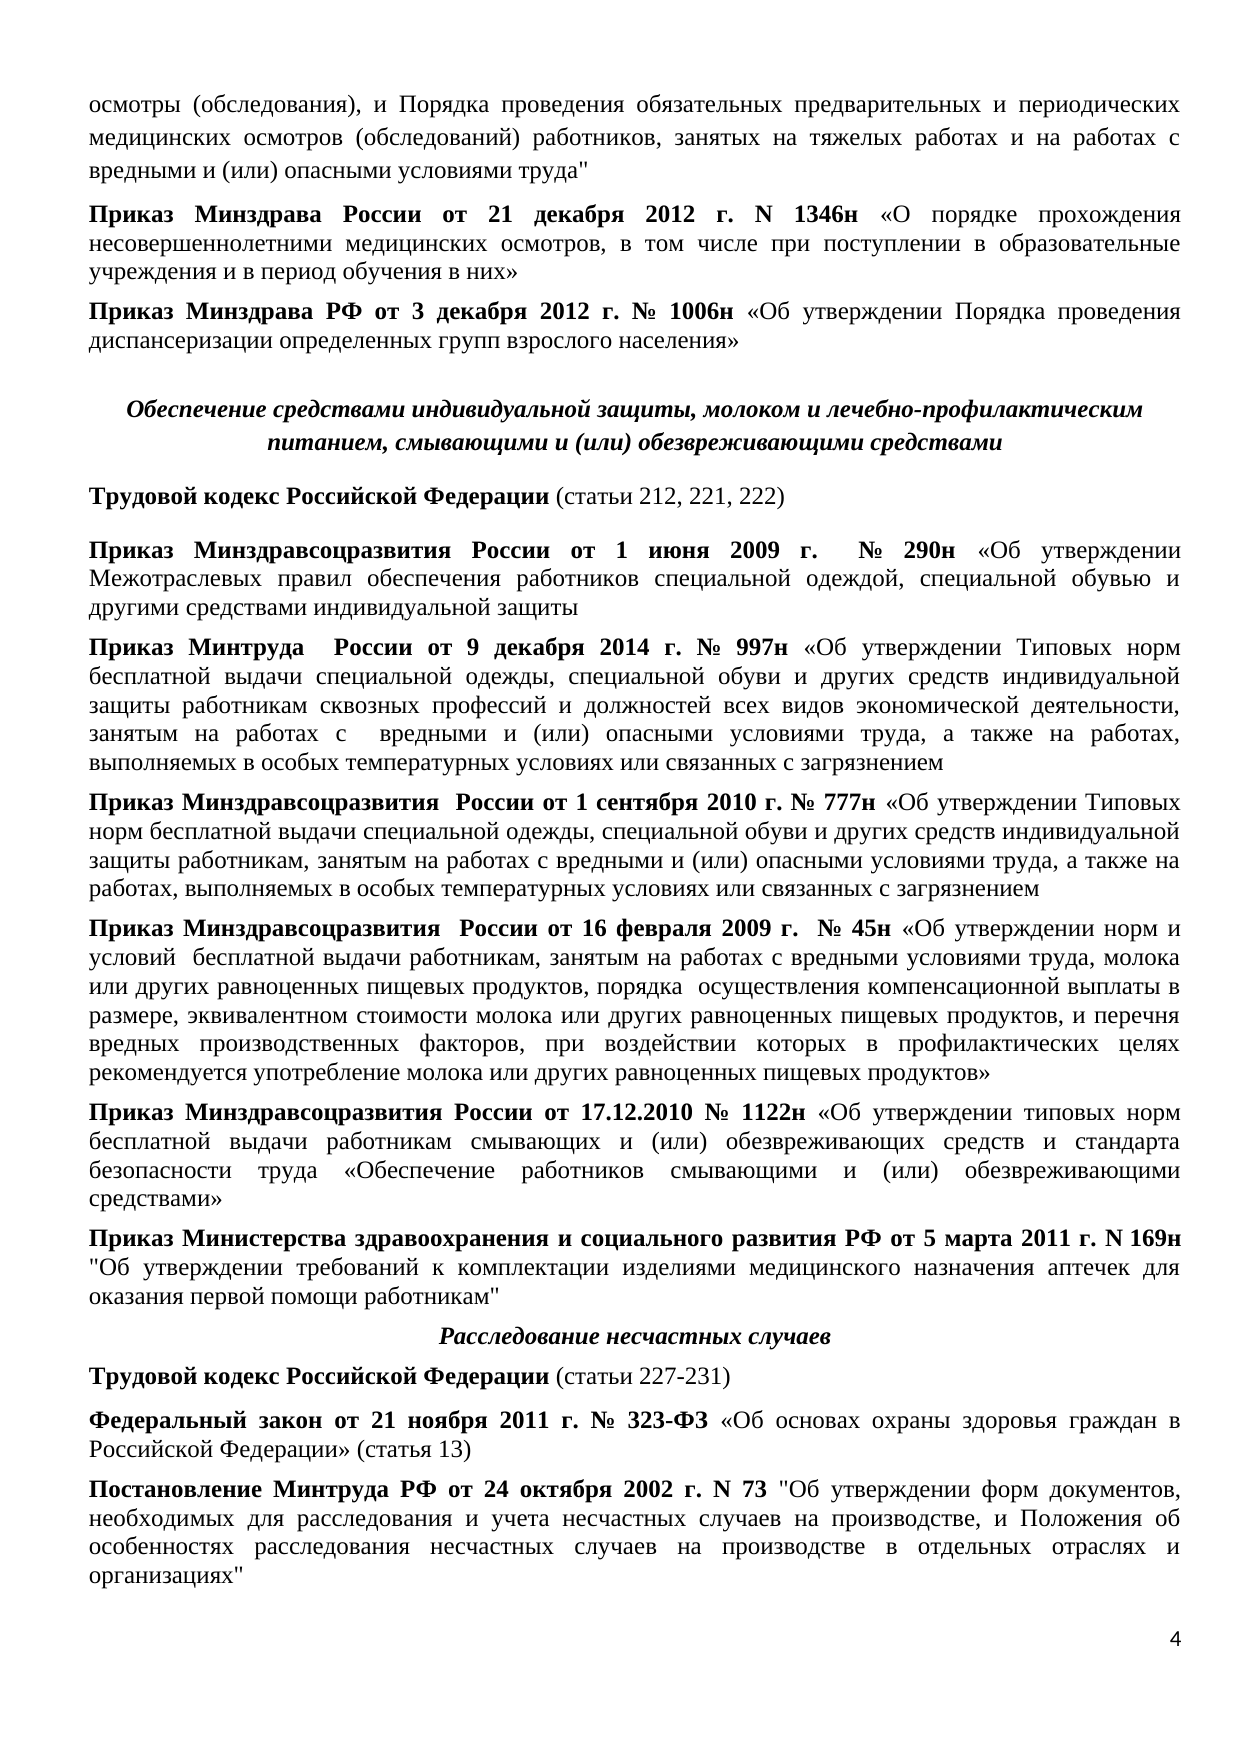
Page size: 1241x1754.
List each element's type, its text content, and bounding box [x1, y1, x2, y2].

text Обеспечение средствами индивидуальной защиты, молоком и лечебно-профилактическим питанием, смывающими и (или) обезвреживающими средствами [89, 394, 1181, 456]
text Постановление Минтруда РФ от 24 октября 2002 г. N 73 "Об утверждении форм документов, необходимых для расследования и учета несчастных случаев на производстве, и Положения об особенностях расследования несчастных случаев на производстве в отдельных отраслях и организациях" [89, 1474, 1181, 1589]
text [89, 89, 1181, 183]
text Приказ Минздрава РФ от 3 декабря 2012 г. № 1006н «Об утверждении Порядка проведения диспансеризации определенных групп взрослого населения» [89, 296, 1181, 354]
text Трудовой кодекс Российской Федерации (статьи 227-231) [89, 1361, 1181, 1390]
text Приказ Минздравсоцразвития России от 16 февраля 2009 г. № 45н «Об утверждении норм и условий бесплатной выдачи работникам, занятым на работах с вредными условиями труда, молока или других равноценных пищевых продуктов, порядка осуществления компенсационной выплаты в размере, эквивалентном стоимости молока или других равноценных пищевых продуктов, и перечня вредных производственных факторов, при воздействии которых в профилактических целях рекомендуется употребление молока или других равноценных пищевых продуктов» [89, 913, 1181, 1086]
text Приказ Минздравсоцразвития России от 17.12.2010 № 1122н «Об утверждении типовых норм бесплатной выдачи работникам смывающих и (или) обезвреживающих средств и стандарта безопасности труда «Обеспечение работников смывающими и (или) обезвреживающими средствами» [89, 1097, 1181, 1212]
text Приказ Минтруда России от 9 декабря 2014 г. № 997н «Об утверждении Типовых норм бесплатной выдачи специальной одежды, специальной обуви и других средств индивидуальной защиты работникам сквозных профессий и должностей всех видов экономической деятельности, занятым на работах с вредными и (или) опасными условиями труда, а также на работах, выполняемых в особых температурных условиях или связанных с загрязнением [89, 632, 1181, 776]
text Приказ Минздравсоцразвития России от 1 сентября 2010 г. № 777н «Об утверждении Типовых норм бесплатной выдачи специальной одежды, специальной обуви и других средств индивидуальной защиты работникам, занятым на работах с вредными и (или) опасными условиями труда, а также на работах, выполняемых в особых температурных условиях или связанных с загрязнением [89, 787, 1181, 902]
text Приказ Минздравсоцразвития России от 1 июня 2009 г. № 290н «Об утверждении Межотраслевых правил обеспечения работников специальной одеждой, специальной обувью и другими средствами индивидуальной защиты [89, 535, 1181, 621]
text Трудовой кодекс Российской Федерации (статьи 212, 221, 222) [89, 481, 1181, 509]
subtitle Приказ Министерства здравоохранения и социального развития РФ от 5 марта 2011 г. N 169н "Об утверждении требований к комплектации изделиями медицинского назначения аптечек для оказания первой помощи работникам" [89, 1223, 1181, 1310]
text Приказ Минздрава России от 21 декабря 2012 г. N 1346н «О порядке прохождения несовершеннолетними медицинских осмотров, в том числе при поступлении в образовательные учреждения и в период обучения в них» [89, 199, 1181, 285]
text Расследование несчастных случаев [89, 1321, 1181, 1350]
text Федеральный закон от 21 ноября 2011 г. № 323-ФЗ «Об основах охраны здоровья граждан в Российской Федерации» (статья 13) [89, 1405, 1181, 1463]
